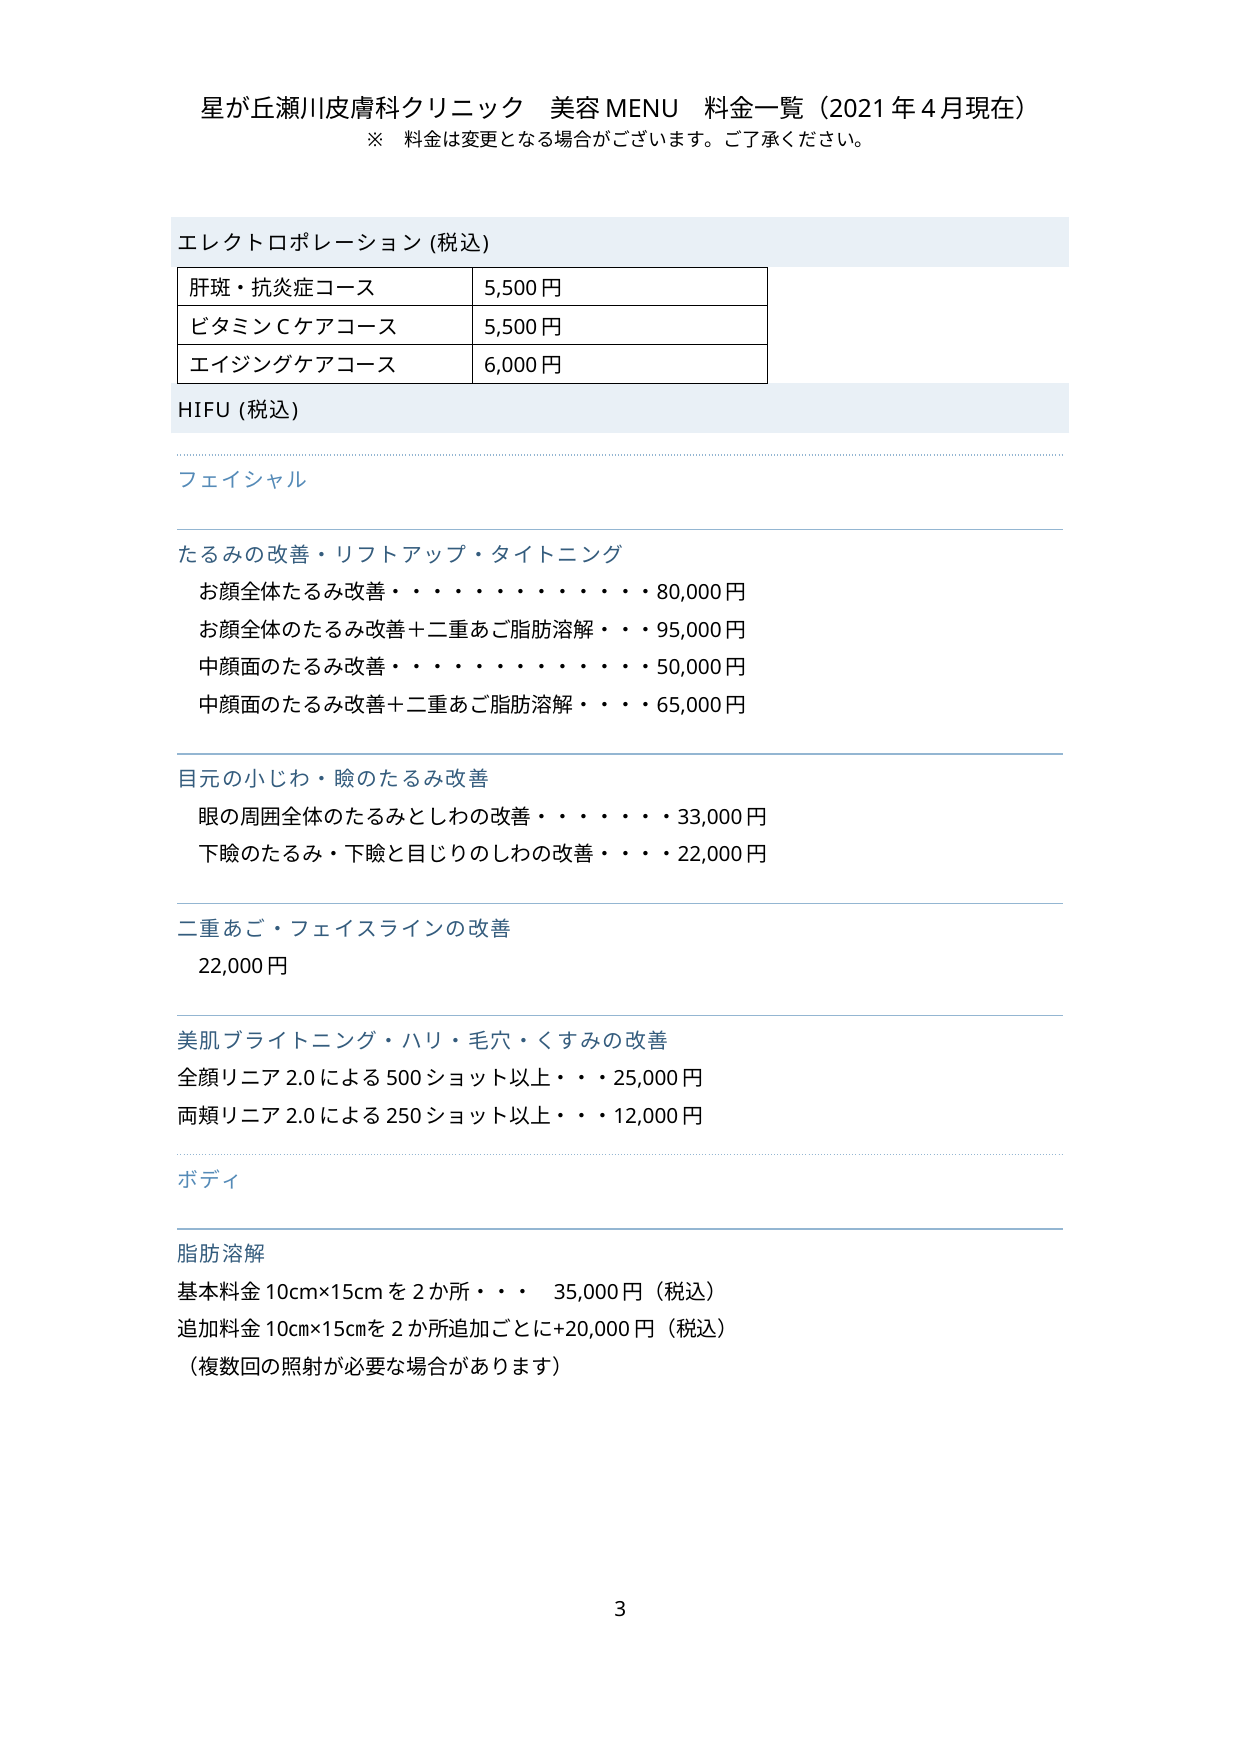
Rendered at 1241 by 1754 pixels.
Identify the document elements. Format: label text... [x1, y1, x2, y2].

subtitle HIFU (税込) [177, 390, 1063, 427]
text 22,000円 [177, 946, 1063, 983]
text 両頬リニア2.0による250ショット以上・・・12,000円 [177, 1095, 1063, 1133]
text お顔全体たるみ改善・・・・・・・・・・・・・80,000円 [177, 572, 1063, 609]
subtitle ボディ [177, 1154, 1063, 1197]
table_cell ビタミンCケアコース [178, 306, 472, 344]
text （複数回の照射が必要な場合があります） [177, 1346, 1063, 1384]
text お顔全体のたるみ改善＋二重あご脂肪溶解・・・95,000円 [177, 609, 1063, 647]
text 全顔リニア2.0による500ショット以上・・・25,000円 [177, 1058, 1063, 1095]
subtitle 二重あご・フェイスラインの改善 [177, 904, 1063, 946]
subtitle 美肌ブライトニング・ハリ・毛穴・くすみの改善 [177, 1016, 1063, 1058]
text 中顔面のたるみ改善・・・・・・・・・・・・・50,000円 [177, 647, 1063, 684]
table_cell 5,500円 [473, 306, 767, 344]
subtitle 脂肪溶解 [177, 1230, 1063, 1271]
text 眼の周囲全体のたるみとしわの改善・・・・・・・33,000円 [177, 796, 1063, 834]
subtitle エレクトロポレーション (税込) [177, 223, 1063, 261]
text 下瞼のたるみ・下瞼と目じりのしわの改善・・・・22,000円 [177, 834, 1063, 871]
table_header 5,500円 [473, 268, 767, 305]
subtitle フェイシャル [177, 454, 1063, 497]
text 基本料金10cm×15cmを2か所・・・ 35,000円（税込） [177, 1271, 1063, 1309]
table_header 肝斑・抗炎症コース [178, 268, 472, 305]
table_cell 6,000円 [473, 345, 767, 382]
subtitle 目元の小じわ・瞼のたるみ改善 [177, 755, 1063, 796]
subtitle たるみの改善・リフトアップ・タイトニング [177, 530, 1063, 572]
text 追加料金10㎝×15㎝を2か所追加ごとに+20,000円（税込） [177, 1309, 1063, 1346]
text 中顔面のたるみ改善＋二重あご脂肪溶解・・・・65,000円 [177, 684, 1063, 722]
table_cell エイジングケアコース [178, 345, 472, 382]
